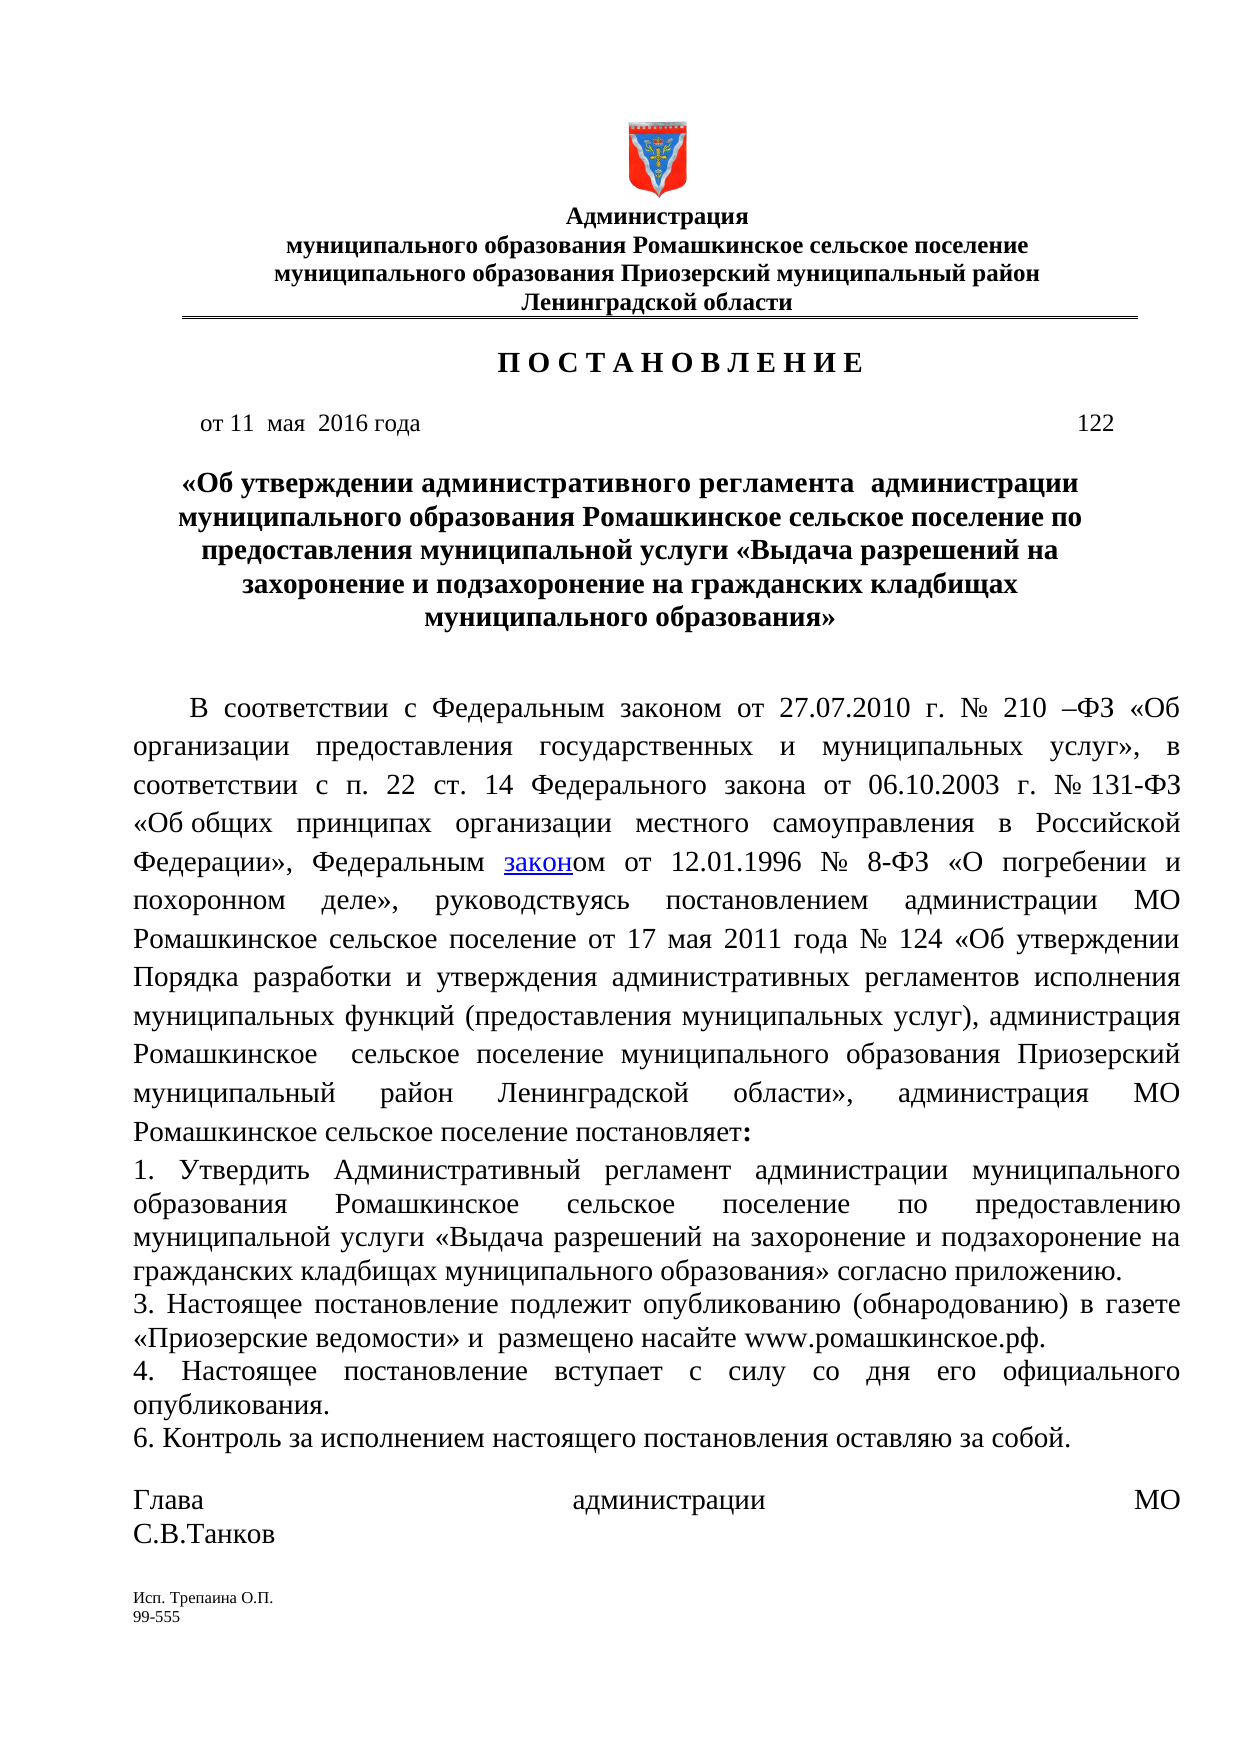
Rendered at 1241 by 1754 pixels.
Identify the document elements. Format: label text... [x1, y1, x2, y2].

text П О С Т А Н О В Л Е Н И Е [133, 346, 1181, 379]
text Исп. Трепаина О.П. [133, 1588, 1181, 1607]
table_header [182, 319, 1138, 326]
text Администрация [133, 201, 1181, 230]
text Глава администрации МО С.В.Танков [133, 1482, 1181, 1549]
text 99-555 [133, 1607, 1181, 1626]
text от 11 мая 2016 года 122 [133, 408, 1181, 437]
text муниципального образования Приозерский муниципальный район [133, 258, 1181, 287]
text В соответствии с Федеральным законом от 27.07.2010 г. № 210 –ФЗ «Об организации предоставления государственных и муниципальных услуг», в соответствии с п. 22 ст. 14 Федерального закона от 06.10.2003 г. № 131-ФЗ «Об общих принципах организации местного самоуправления в Российской Федерации», Федеральным законом от 12.01.1996 № 8-ФЗ «О погребении и похоронном деле», руководствуясь постановлением администрации МО Ромашкинское сельское поселение от 17 мая 2011 года № 124 «Об утверждении Порядка разработки и утверждения административных регламентов исполнения муниципальных функций (предоставления муниципальных услуг), администрация Ромашкинское сельское поселение муниципального образования Приозерский муниципальный район Ленинградской области», администрация МО Ромашкинское сельское поселение постановляет: [133, 690, 1181, 1147]
text 6. Контроль за исполнением настоящего постановления оставляю за собой. [133, 1421, 1181, 1454]
text 4. Настоящее постановление вступает с силу со дня его официального опубликования. [133, 1353, 1182, 1421]
text 3. Настоящее постановление подлежит опубликованию (обнародованию) в газете «Приозерские ведомости» и размещено насайте www.ромашкинское.рф. [133, 1286, 1182, 1353]
text муниципального образования Ромашкинское сельское поселение [133, 230, 1181, 258]
table_header «Об утверждении административного регламента администрации муниципального образования Ромашкинское сельское поселение по предоставления муниципальной услуги «Выдача разрешений на захоронение и подзахоронение на гражданских кладбищах муниципального образования» [133, 465, 1127, 662]
text 1. Утвердить Административный регламент администрации муниципального образования Ромашкинское сельское поселение по предоставлению муниципальной услуги «Выдача разрешений на захоронение и подзахоронение на гражданских кладбищах муниципального образования» согласно приложению. [133, 1152, 1181, 1286]
text Ленинградской области [133, 287, 1181, 316]
